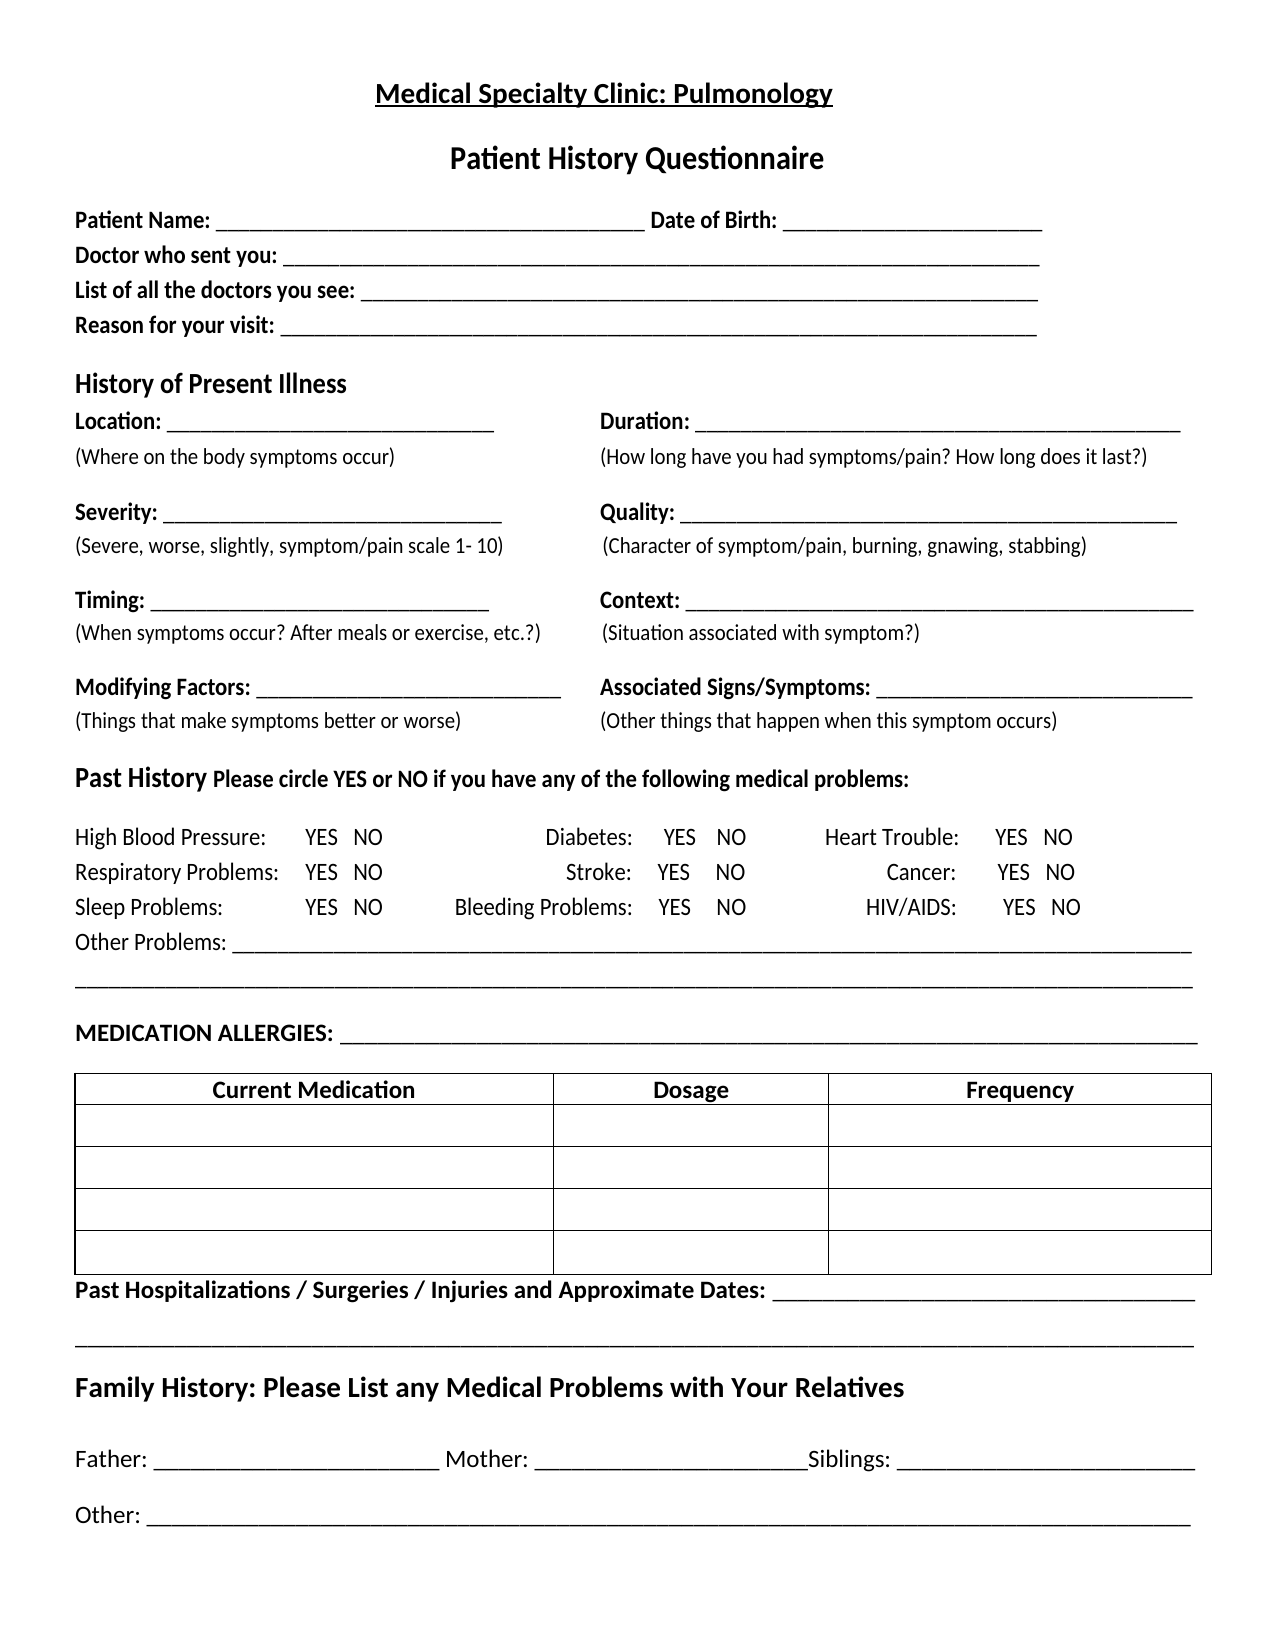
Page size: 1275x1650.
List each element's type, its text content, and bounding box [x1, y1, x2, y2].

text Modifying Factors: ___________________________ Associated Signs/Symptoms: ____________________________ (Things that make symptoms better or worse) (Other things that happen when this symptom occurs) [75, 672, 1200, 734]
table_cell [554, 1231, 828, 1273]
text Severity: ______________________________ Quality: ____________________________________________ (Severe, worse, slightly, symptom/pain scale 1- 10) (Character of symptom/pain, burning, gnawing, stabbing) [75, 496, 1200, 559]
text Past Hospitalizations / Surgeries / Injuries and Approximate Dates: __________________________________ __________________________________________________________________________________________ Family History: Please List any Medical Problems with Your Relatives [75, 1275, 1200, 1404]
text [75, 1499, 1200, 1557]
text Medical Specialty Clinic: Pulmonology [375, 75, 1200, 111]
text Patient History Questionnaire [375, 137, 1200, 177]
table_cell [76, 1189, 553, 1229]
table_cell [829, 1231, 1211, 1273]
text Father: _______________________ Mother: ______________________Siblings: ________________________ [75, 1443, 1200, 1473]
text MEDICATION ALLERGIES: _____________________________________________________________________ [75, 1017, 1200, 1047]
table_header Current Medication [76, 1074, 553, 1104]
table_cell [829, 1147, 1211, 1188]
text Past History Please circle YES or NO if you have any of the following medical problems: [75, 759, 1200, 795]
table_header Dosage [554, 1074, 828, 1104]
text High Blood Pressure: YES NO Diabetes: YES NO Heart Trouble: YES NO Respiratory Problems: YES NO Stroke: YES NO Cancer: YES NO Sleep Problems: YES NO Bleeding Problems: YES NO HIV/AIDS: YES NO Other Problems: _____________________________________________________________________________________ ___________________________________________________________________________________________________ [75, 821, 1200, 992]
table_header Frequency [829, 1074, 1211, 1104]
table_cell [76, 1147, 553, 1188]
text History of Present Illness Location: _____________________________ Duration: ___________________________________________ (Where on the body symptoms occur) (How long have you had symptoms/pain? How long does it last?) [75, 365, 1200, 471]
table_cell [554, 1147, 828, 1188]
text Patient Name: ______________________________________ Date of Birth: _______________________ Doctor who sent you: ___________________________________________________________________ List of all the doctors you see: ____________________________________________________________ Reason for your visit: ___________________________________________________________________ [75, 204, 1200, 340]
table_cell [554, 1105, 828, 1146]
text Timing: ______________________________ Context: _____________________________________________ (When symptoms occur? After meals or exercise, etc.?) (Situation associated with symptom?) [75, 584, 1200, 647]
table_cell [554, 1189, 828, 1229]
table_cell [829, 1189, 1211, 1229]
table_cell [76, 1231, 553, 1273]
table_cell [76, 1105, 553, 1146]
table_cell [829, 1105, 1211, 1146]
